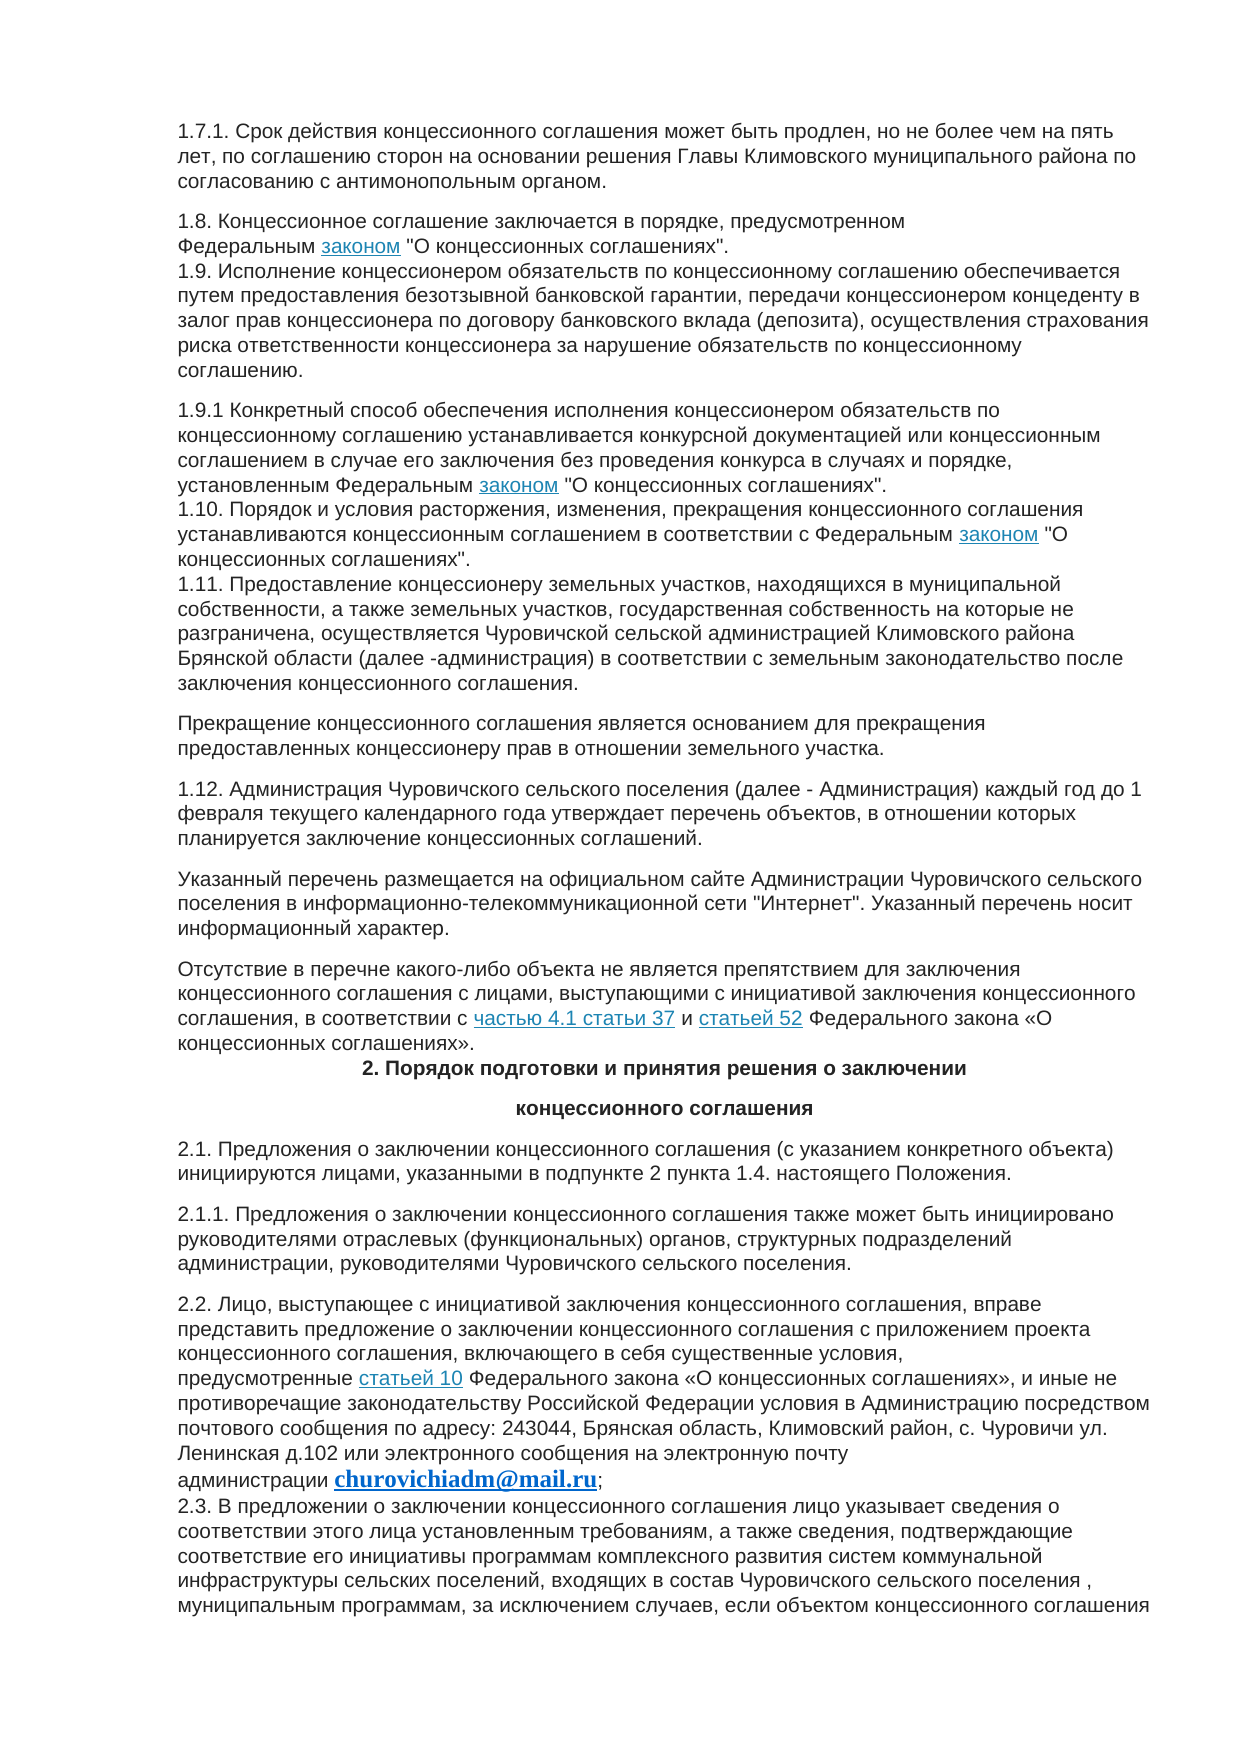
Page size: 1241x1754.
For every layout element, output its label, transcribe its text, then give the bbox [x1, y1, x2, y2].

text Отсутствие в перечне какого-либо объекта не является препятствием для заключения концессионного соглашения с лицами, выступающими с инициативой заключения концессионного соглашения, в соответствии с частью 4.1 статьи 37 и статьей 52 Федерального закона «О концессионных соглашениях». [177, 956, 1152, 1055]
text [177, 1493, 1152, 1617]
text 2.1. Предложения о заключении концессионного соглашения (с указанием конкретного объекта) инициируются лицами, указанными в подпункте 2 пункта 1.4. настоящего Положения. [177, 1136, 1152, 1185]
text 2. Порядок подготовки и принятия решения о заключении [177, 1055, 1152, 1079]
text 1.9.1 Конкретный способ обеспечения исполнения концессионером обязательств по концессионному соглашению устанавливается конкурсной документацией или концессионным соглашением в случае его заключения без проведения конкурса в случаях и порядке, установленным Федеральным законом "О концессионных соглашениях". [177, 397, 1152, 496]
text 1.12. Администрация Чуровичского сельского поселения (далее - Администрация) каждый год до 1 февраля текущего календарного года утверждает перечень объектов, в отношении которых планируется заключение концессионных соглашений. [177, 776, 1152, 850]
text 1.8. Концессионное соглашение заключается в порядке, предусмотренном Федеральным законом "О концессионных соглашениях". [177, 208, 1152, 258]
text 1.11. Предоставление концессионеру земельных участков, находящихся в муниципальной собственности, а также земельных участков, государственная собственность на которые не разграничена, осуществляется Чуровичской сельской администрацией Климовского района Брянской области (далее -администрация) в соответствии с земельным законодательство после заключения концессионного соглашения. [177, 571, 1152, 695]
text 1.10. Порядок и условия расторжения, изменения, прекращения концессионного соглашения устанавливаются концессионным соглашением в соответствии с Федеральным законом "О концессионных соглашениях". [177, 496, 1152, 571]
text Указанный перечень размещается на официальном сайте Администрации Чуровичского сельского поселения в информационно-телекоммуникационной сети "Интернет". Указанный перечень носит информационный характер. [177, 866, 1152, 940]
text 2.1.1. Предложения о заключении концессионного соглашения также может быть инициировано руководителями отраслевых (функциональных) органов, структурных подразделений администрации, руководителями Чуровичского сельского поселения. [177, 1201, 1152, 1275]
text 1.9. Исполнение концессионером обязательств по концессионному соглашению обеспечивается путем предоставления безотзывной банковской гарантии, передачи концессионером концеденту в залог прав концессионера по договору банковского вклада (депозита), осуществления страхования риска ответственности концессионера за нарушение обязательств по концессионному соглашению. [177, 258, 1152, 382]
text Прекращение концессионного соглашения является основанием для прекращения предоставленных концессионеру прав в отношении земельного участка. [177, 710, 1152, 760]
text 1.7.1. Срок действия концессионного соглашения может быть продлен, но не более чем на пять лет, по соглашению сторон на основании решения Главы Климовского муниципального района по согласованию с антимонопольным органом. [177, 118, 1152, 192]
text 2.2. Лицо, выступающее с инициативой заключения концессионного соглашения, вправе представить предложение о заключении концессионного соглашения с приложением проекта концессионного соглашения, включающего в себя существенные условия, предусмотренные статьей 10 Федерального закона «О концессионных соглашениях», и иные не противоречащие законодательству Российской Федерации условия в Администрацию посредством почтового сообщения по адресу: 243044, Брянская область, Климовский район, с. Чуровичи ул. Ленинская д.102 или электронного сообщения на электронную почту администрации churovichiadm@mail.ru; [177, 1291, 1152, 1493]
text концессионного соглашения [177, 1095, 1152, 1120]
